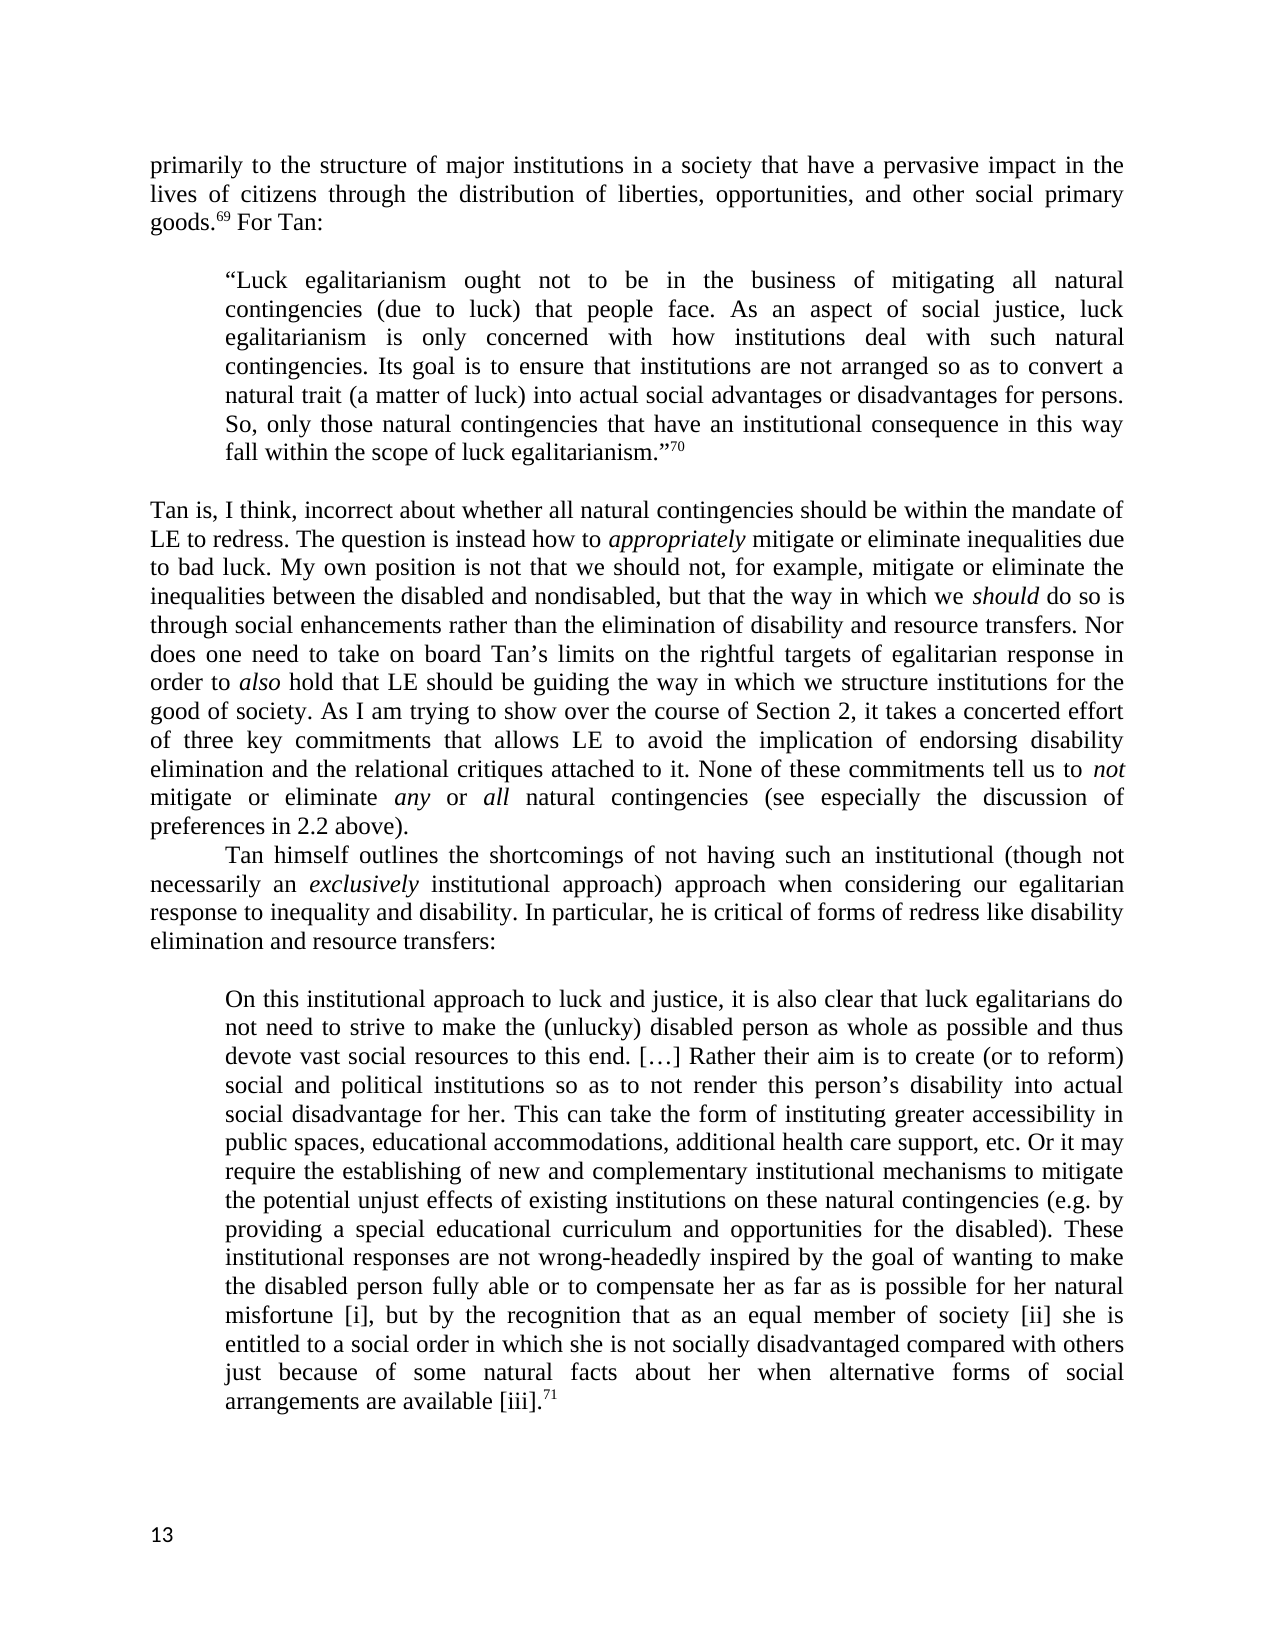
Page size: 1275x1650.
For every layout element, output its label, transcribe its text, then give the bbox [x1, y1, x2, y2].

text On this institutional approach to luck and justice, it is also clear that luck egalitarians do not need to strive to make the (unlucky) disabled person as whole as possible and thus devote vast social resources to this end. […] Rather their aim is to create (or to reform) social and political institutions so as to not render this person’s disability into actual social disadvantage for her. This can take the form of instituting greater accessibility in public spaces, educational accommodations, additional health care support, etc. Or it may require the establishing of new and complementary institutional mechanisms to mitigate the potential unjust effects of existing institutions on these natural contingencies (e.g. by providing a special educational curriculum and opportunities for the disabled). These institutional responses are not wrong-headedly inspired by the goal of wanting to make the disabled person fully able or to compensate her as far as is possible for her natural misfortune [i], but by the recognition that as an equal member of society [ii] she is entitled to a social order in which she is not socially disadvantaged compared with others just because of some natural facts about her when alternative forms of social arrangements are available [iii]. [225, 984, 1125, 1415]
text “Luck egalitarianism ought not to be in the business of mitigating all natural contingencies (due to luck) that people face. As an aspect of social justice, luck egalitarianism is only concerned with how institutions deal with such natural contingencies. Its goal is to ensure that institutions are not arranged so as to convert a natural trait (a matter of luck) into actual social advantages or disadvantages for persons. So, only those natural contingencies that have an institutional consequence in this way fall within the scope of luck egalitarianism.” [225, 265, 1125, 466]
text Tan himself outlines the shortcomings of not having such an institutional (though not necessarily an exclusively institutional approach) approach when considering our egalitarian response to inequality and disability. In particular, he is critical of forms of redress like disability elimination and resource transfers: [150, 840, 1125, 955]
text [150, 150, 1125, 236]
text Tan is, I think, incorrect about whether all natural contingencies should be within the mandate of LE to redress. The question is instead how to appropriately mitigate or eliminate inequalities due to bad luck. My own position is not that we should not, for example, mitigate or eliminate the inequalities between the disabled and nondisabled, but that the way in which we should do so is through social enhancements rather than the elimination of disability and resource transfers. Nor does one need to take on board Tan’s limits on the rightful targets of egalitarian response in order to also hold that LE should be guiding the way in which we structure institutions for the good of society. As I am trying to show over the course of Section 2, it takes a concerted effort of three key commitments that allows LE to avoid the implication of endorsing disability elimination and the relational critiques attached to it. None of these commitments tell us to not mitigate or eliminate any or all natural contingencies (see especially the discussion of preferences in 2.2 above). [150, 495, 1125, 840]
